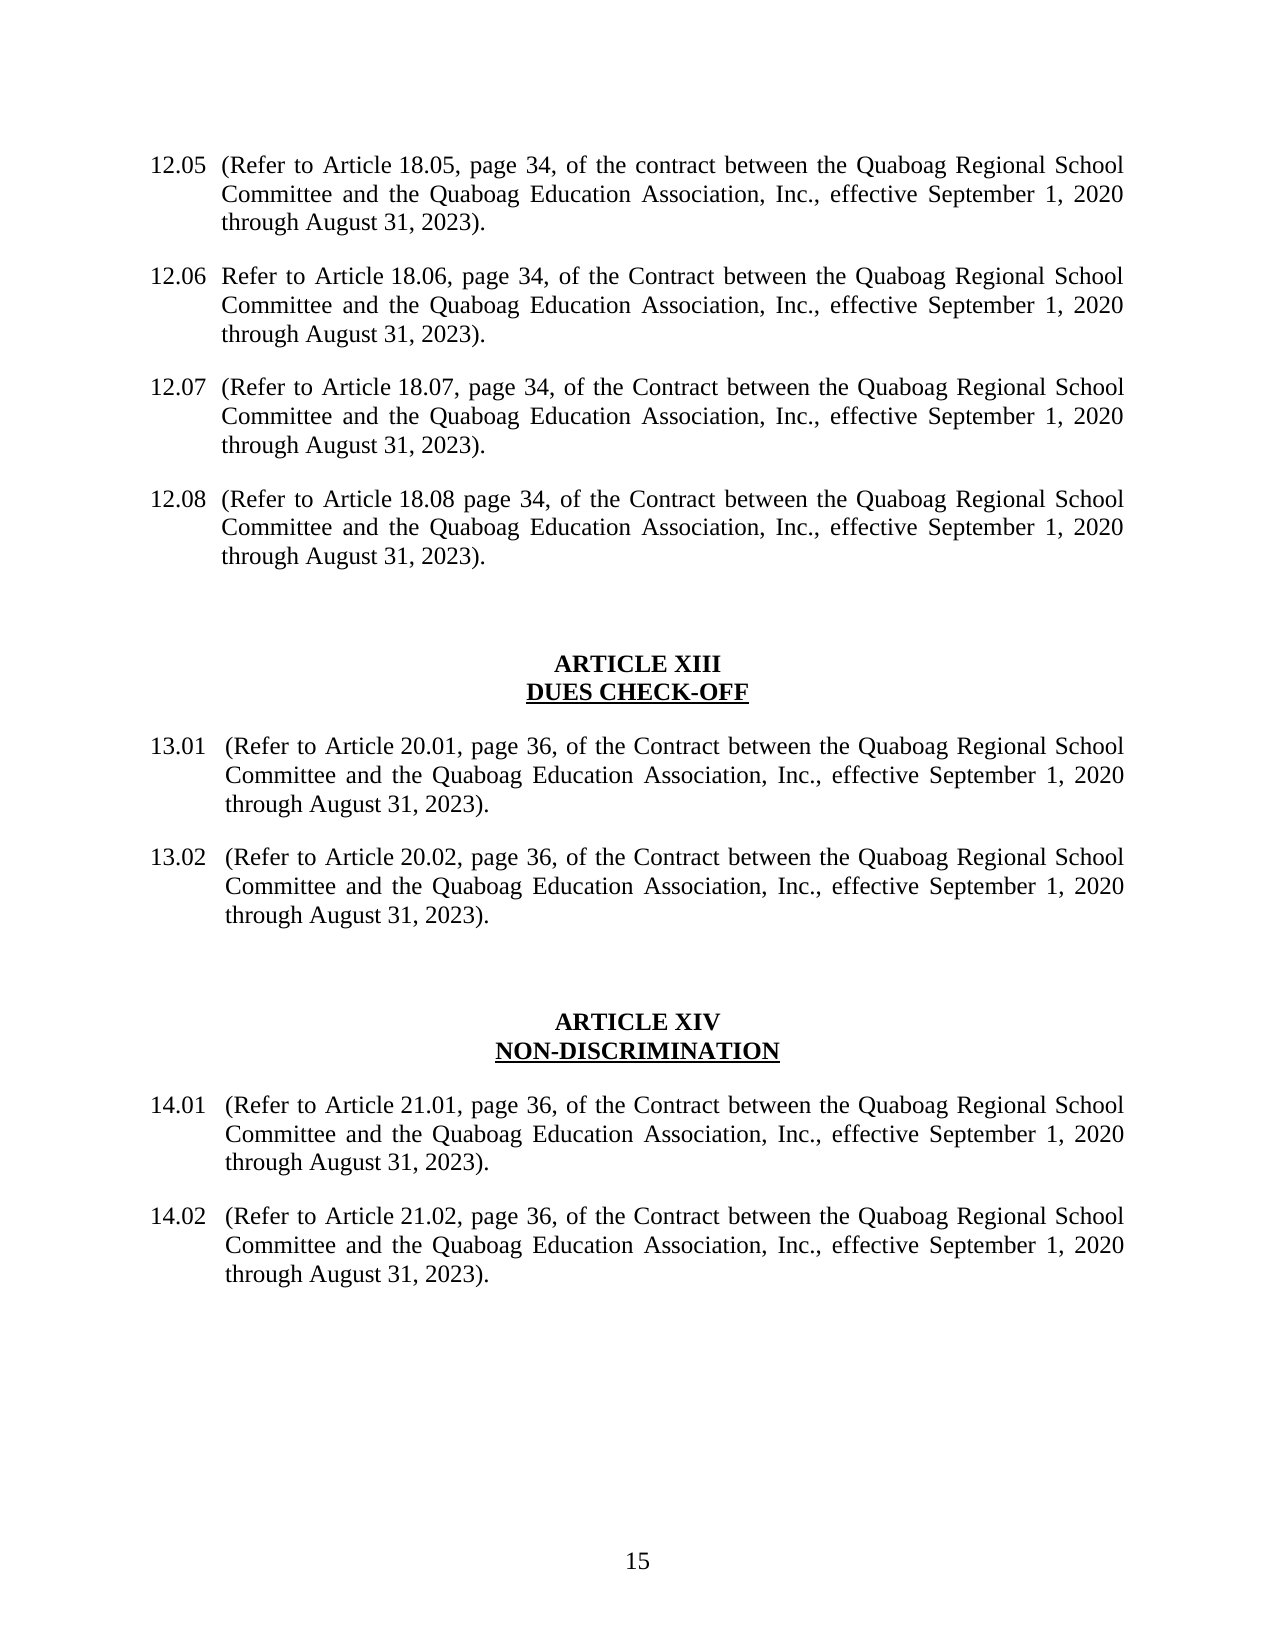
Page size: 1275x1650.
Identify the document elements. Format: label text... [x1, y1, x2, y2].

subtitle 14.01 (Refer to Article 21.01, page 36, of the Contract between the Quaboag Regional School Committee and the Quaboag Education Association, Inc., effective September 1, 2020 through August 31, 2023). [150, 1090, 1125, 1176]
subtitle 14.02 (Refer to Article 21.02, page 36, of the Contract between the Quaboag Regional School Committee and the Quaboag Education Association, Inc., effective September 1, 2020 through August 31, 2023). [150, 1201, 1125, 1287]
subtitle ARTICLE XIII DUES CHECK-OFF [150, 649, 1125, 706]
subtitle 12.05 (Refer to Article 18.05, page 34, of the contract between the Quaboag Regional School Committee and the Quaboag Education Association, Inc., effective September 1, 2020 through August 31, 2023). [150, 150, 1125, 236]
subtitle 13.02 (Refer to Article 20.02, page 36, of the Contract between the Quaboag Regional School Committee and the Quaboag Education Association, Inc., effective September 1, 2020 through August 31, 2023). [150, 842, 1125, 929]
subtitle ARTICLE XIV NON-DISCRIMINATION [150, 1007, 1125, 1065]
subtitle 12.08 (Refer to Article 18.08 page 34, of the Contract between the Quaboag Regional School Committee and the Quaboag Education Association, Inc., effective September 1, 2020 through August 31, 2023). [150, 484, 1125, 570]
subtitle 13.01 (Refer to Article 20.01, page 36, of the Contract between the Quaboag Regional School Committee and the Quaboag Education Association, Inc., effective September 1, 2020 through August 31, 2023). [150, 731, 1125, 817]
subtitle 12.07 (Refer to Article 18.07, page 34, of the Contract between the Quaboag Regional School Committee and the Quaboag Education Association, Inc., effective September 1, 2020 through August 31, 2023). [150, 372, 1125, 459]
subtitle 12.06 Refer to Article 18.06, page 34, of the Contract between the Quaboag Regional School Committee and the Quaboag Education Association, Inc., effective September 1, 2020 through August 31, 2023). [150, 261, 1125, 347]
